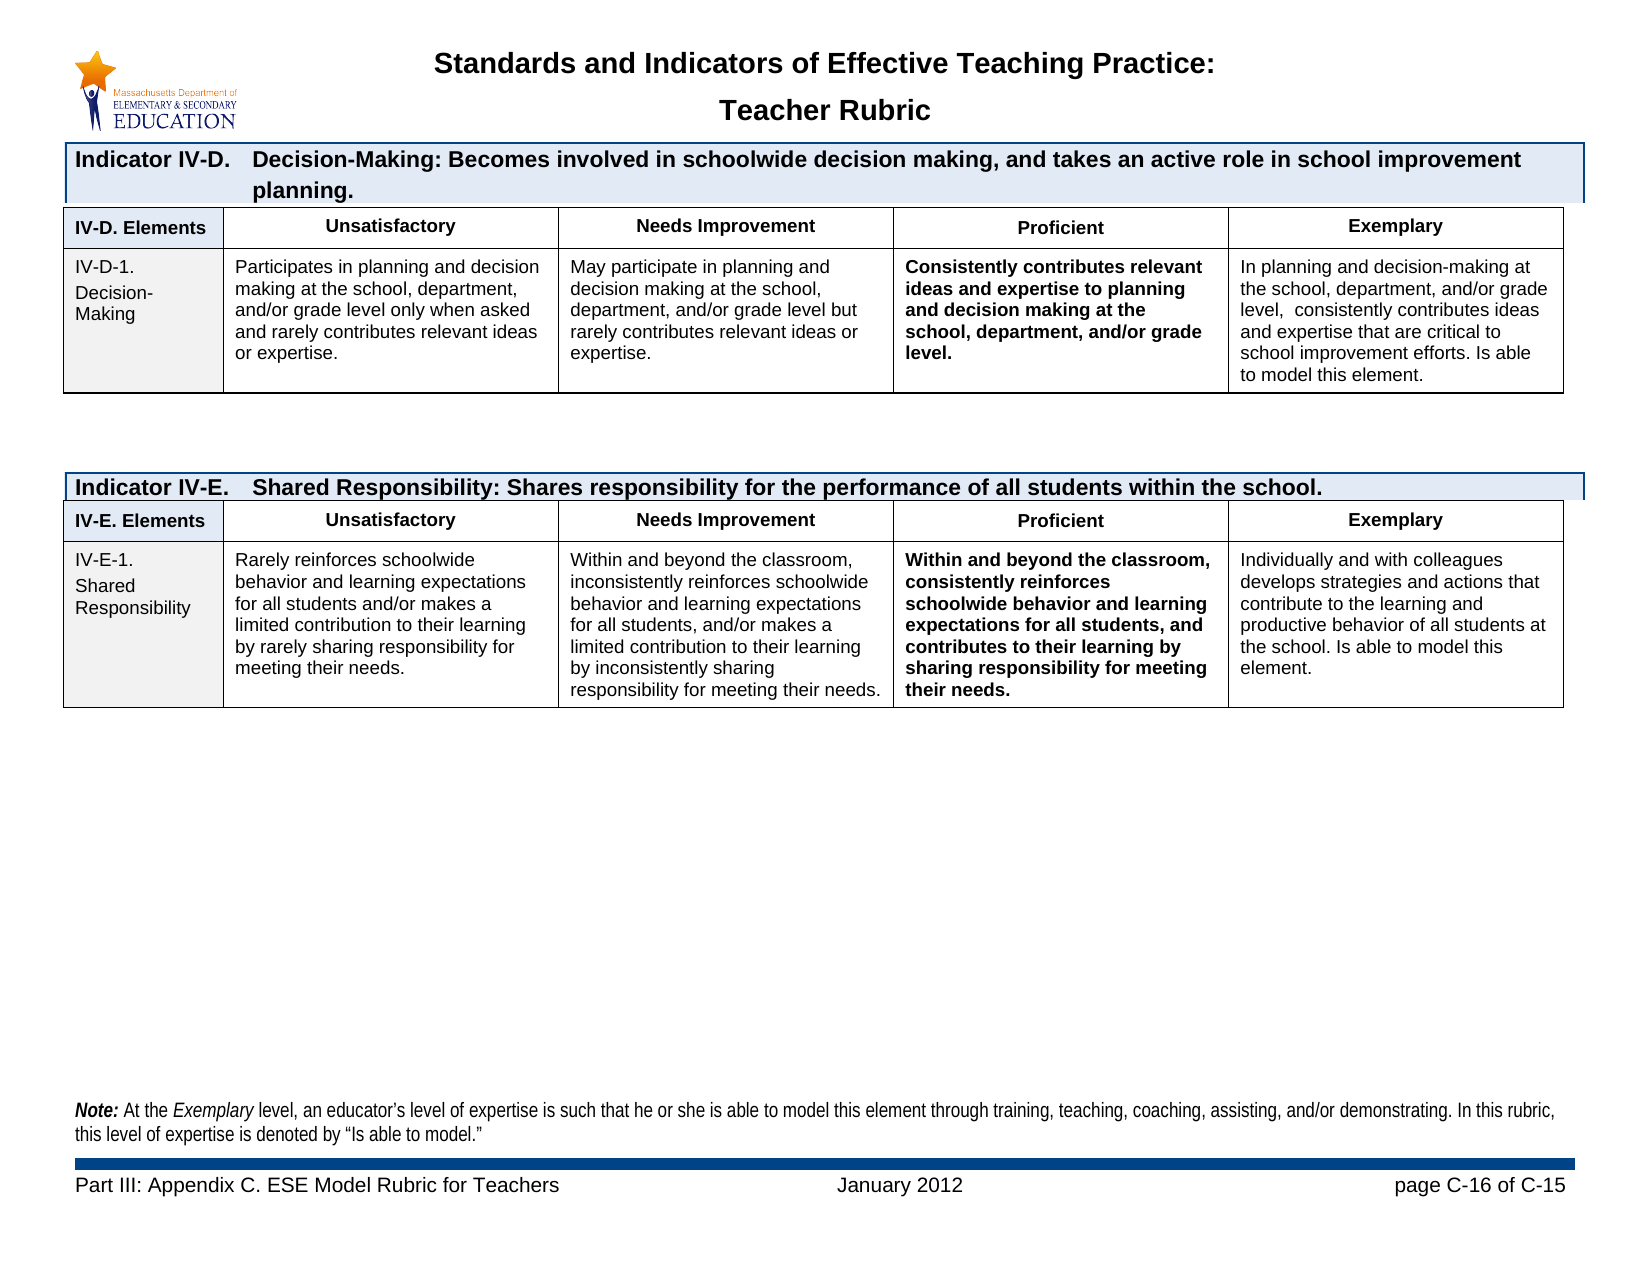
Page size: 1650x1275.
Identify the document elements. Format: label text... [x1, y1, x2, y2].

table_cell IV-D-1. Decision-Making [64, 249, 223, 392]
table_cell Consistently contributes relevant ideas and expertise to planning and decision making at the school, department, and/or grade level. [894, 249, 1228, 392]
table_header IV-E. Elements [64, 501, 223, 541]
table_header Exemplary [1229, 208, 1563, 248]
table_cell May participate in planning and decision making at the school, department, and/or grade level but rarely contributes relevant ideas or expertise. [559, 249, 893, 392]
table_header IV-D. Elements [64, 208, 223, 248]
table_cell Rarely reinforces schoolwide behavior and learning expectations for all students and/or makes a limited contribution to their learning by rarely sharing responsibility for meeting their needs. [224, 542, 558, 707]
table_header Exemplary [1229, 501, 1563, 541]
text Indicator IV-E. Shared Responsibility: Shares responsibility for the performance of all students within the school. [67, 474, 1583, 500]
table_cell IV-E-1. Shared Responsibility [64, 542, 223, 707]
table_cell Within and beyond the classroom, inconsistently reinforces schoolwide behavior and learning expectations for all students, and/or makes a limited contribution to their learning by inconsistently sharing responsibility for meeting their needs. [559, 542, 893, 707]
table_header Proficient [894, 208, 1228, 248]
table_header Needs Improvement [559, 501, 893, 541]
table_header Unsatisfactory [224, 208, 558, 248]
picture [75, 51, 237, 131]
table_cell Within and beyond the classroom, consistently reinforces schoolwide behavior and learning expectations for all students, and contributes to their learning by sharing responsibility for meeting their needs. [894, 542, 1228, 707]
table_cell In planning and decision-making at the school, department, and/or grade level, consistently contributes ideas and expertise that are critical to school improvement efforts. Is able to model this element. [1229, 249, 1563, 392]
table_header Needs Improvement [559, 208, 893, 248]
table_cell Individually and with colleagues develops strategies and actions that contribute to the learning and productive behavior of all students at the school. Is able to model this element. [1229, 542, 1563, 707]
table_header Proficient [894, 501, 1228, 541]
text Indicator IV-D. Decision-Making: Becomes involved in schoolwide decision making, and takes an active role in school improvement planning. [67, 144, 1583, 203]
table_header Unsatisfactory [224, 501, 558, 541]
table_cell Participates in planning and decision making at the school, department, and/or grade level only when asked and rarely contributes relevant ideas or expertise. [224, 249, 558, 392]
